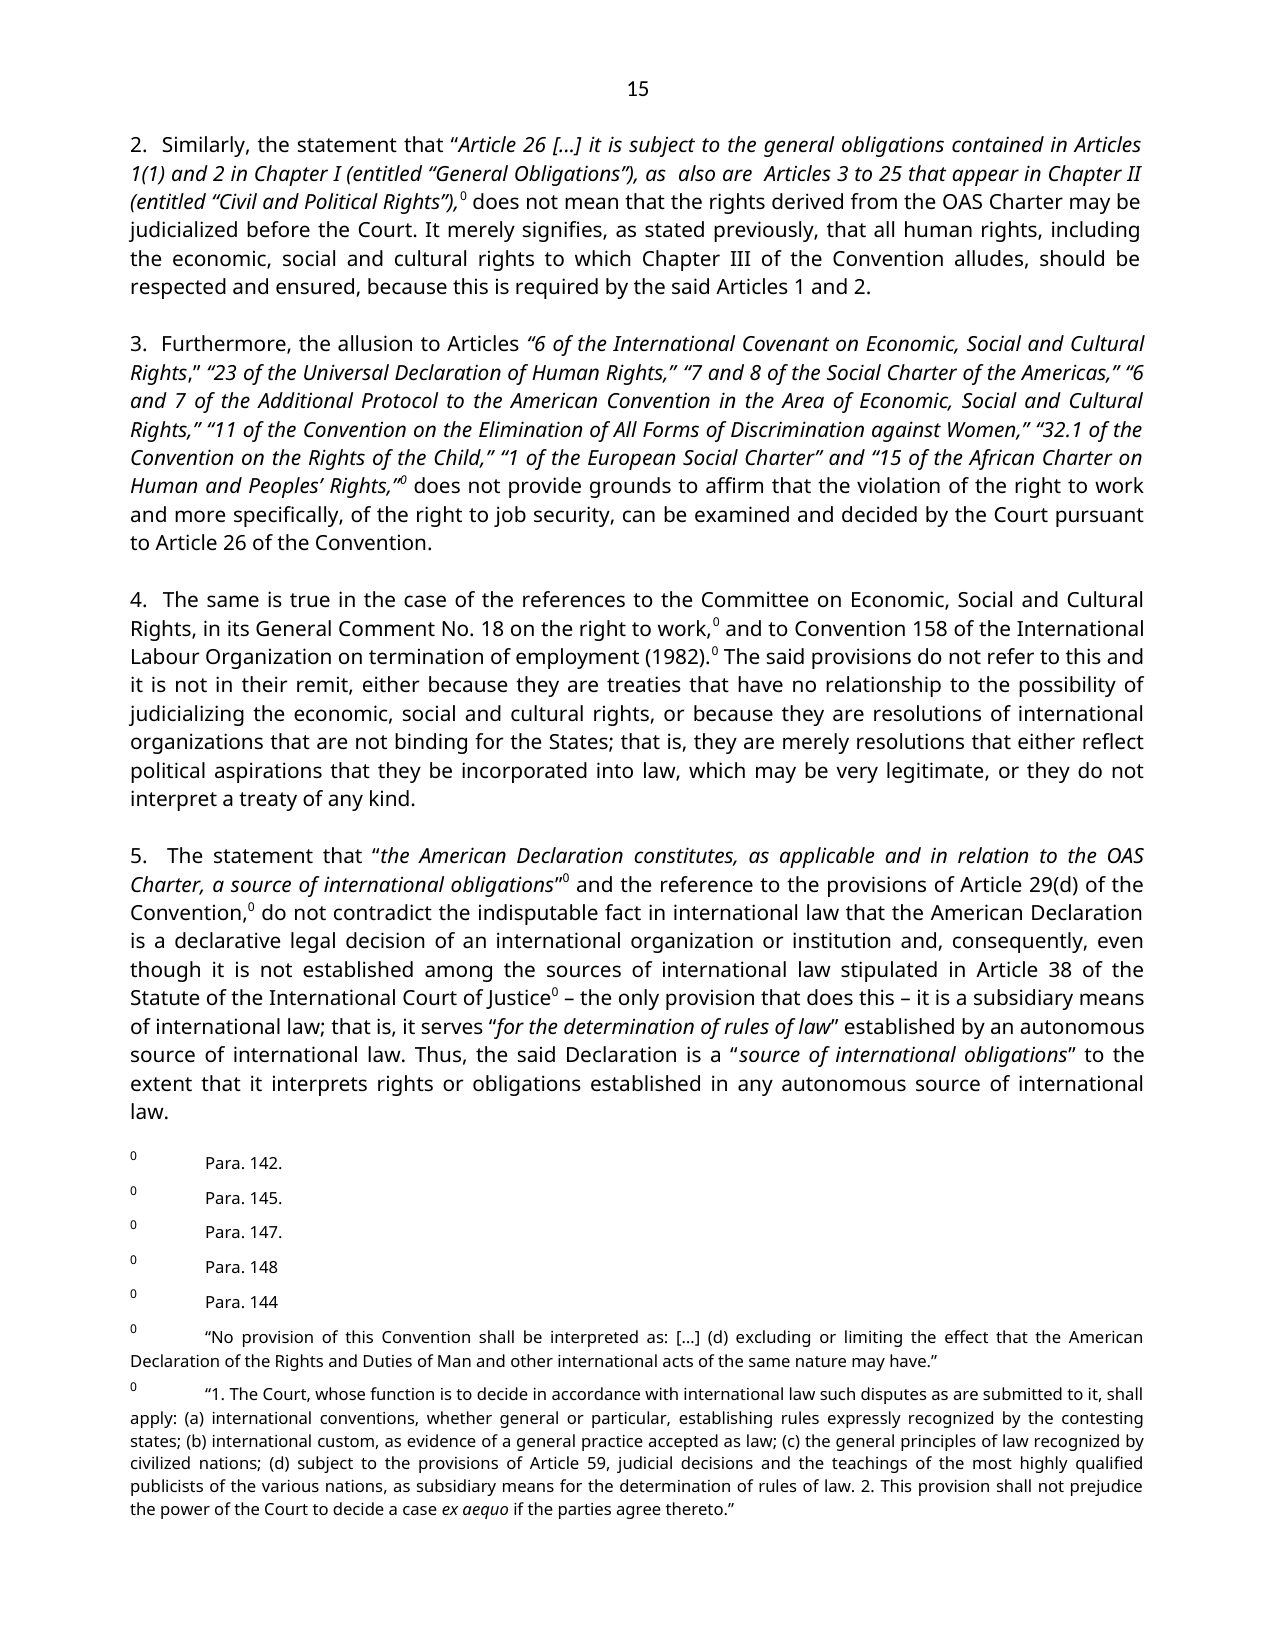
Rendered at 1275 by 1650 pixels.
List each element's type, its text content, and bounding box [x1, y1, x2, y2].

text 3. Furthermore, the allusion to Articles “6 of the International Covenant on Economic, Social and Cultural Rights,” “23 of the Universal Declaration of Human Rights,” “7 and 8 of the Social Charter of the Americas,” “6 and 7 of the Additional Protocol to the American Convention in the Area of Economic, Social and Cultural Rights,” “11 of the Convention on the Elimination of All Forms of Discrimination against Women,” “32.1 of the Convention on the Rights of the Child,” “1 of the European Social Charter” and “15 of the African Charter on Human and Peoples’ Rights,” does not provide grounds to affirm that the violation of the right to work and more specifically, of the right to job security, can be examined and decided by the Court pursuant to Article 26 of the Convention. [130, 329, 1145, 557]
text 4. The same is true in the case of the references to the Committee on Economic, Social and Cultural Rights, in its General Comment No. 18 on the right to work, and to Convention 158 of the International Labour Organization on termination of employment (1982). The said provisions do not refer to this and it is not in their remit, either because they are treaties that have no relationship to the possibility of judicializing the economic, social and cultural rights, or because they are resolutions of international organizations that are not binding for the States; that is, they are merely resolutions that either reflect political aspirations that they be incorporated into law, which may be very legitimate, or they do not interpret a treaty of any kind. [130, 585, 1145, 813]
text 5. The statement that “the American Declaration constitutes, as applicable and in relation to the OAS Charter, a source of international obligations” and the reference to the provisions of Article 29(d) of the Convention, do not contradict the indisputable fact in international law that the American Declaration is a declarative legal decision of an international organization or institution and, consequently, even though it is not established among the sources of international law stipulated in Article 38 of the Statute of the International Court of Justice – the only provision that does this – it is a subsidiary means of international law; that is, it serves “for the determination of rules of law” established by an autonomous source of international law. Thus, the said Declaration is a “source of international obligations” to the extent that it interprets rights or obligations established in any autonomous source of international law. [130, 841, 1145, 1126]
text 2. Similarly, the statement that “Article 26 [...] it is subject to the general obligations contained in Articles 1(1) and 2 in Chapter I (entitled “General Obligations”), as also are Articles 3 to 25 that appear in Chapter II (entitled “Civil and Political Rights”), does not mean that the rights derived from the OAS Charter may be judicialized before the Court. It merely signifies, as stated previously, that all human rights, including the economic, social and cultural rights to which Chapter III of the Convention alludes, should be respected and ensured, because this is required by the said Articles 1 and 2. [130, 130, 1142, 301]
